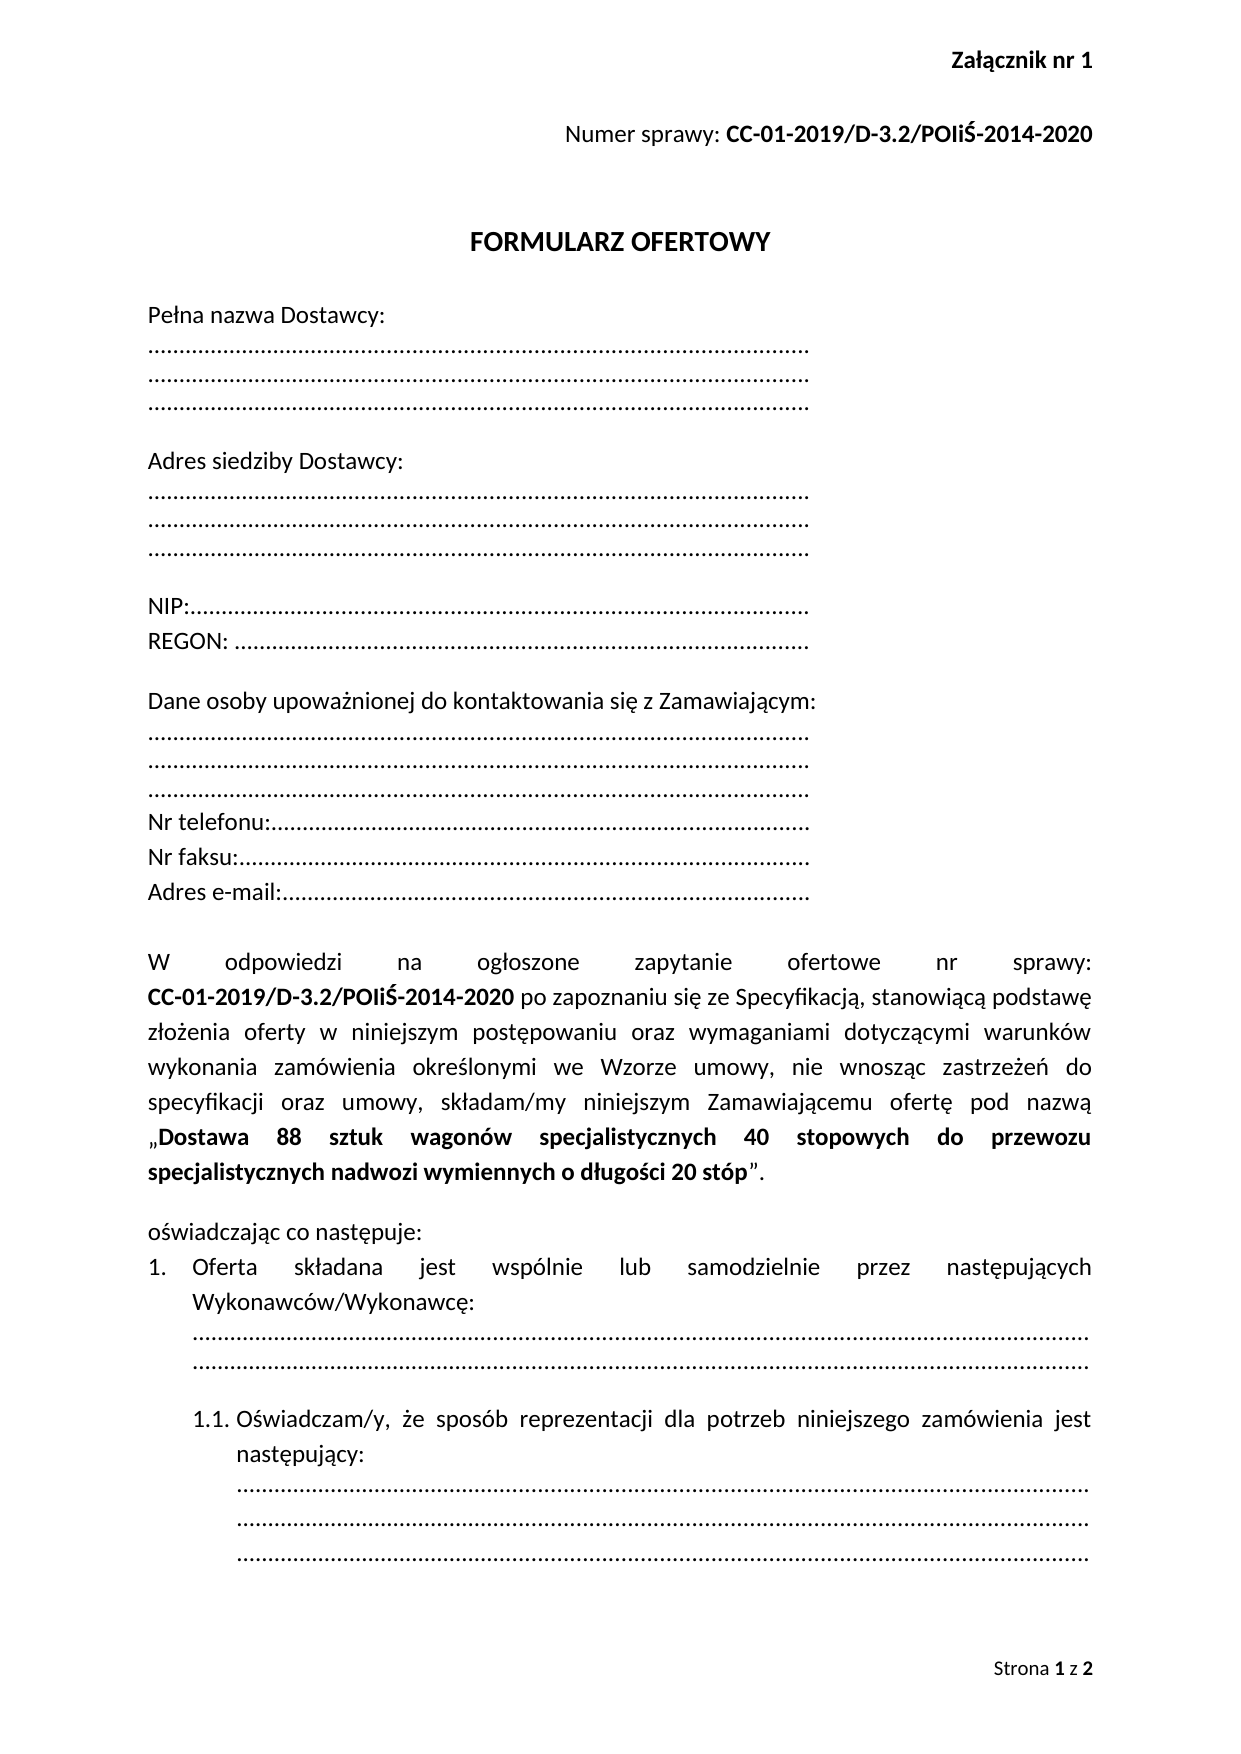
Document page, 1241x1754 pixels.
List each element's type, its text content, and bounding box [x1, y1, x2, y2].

text FORMULARZ OFERTOWY [148, 223, 1093, 259]
text Numer sprawy: CC-01-2019/D-3.2/POIiŚ-2014-2020 [148, 118, 1093, 149]
text Pełna nazwa Dostawcy: [148, 299, 1093, 330]
text REGON: [148, 625, 1093, 656]
text Nr faksu: [148, 841, 1093, 872]
text oświadczając co następuje: [148, 1216, 1093, 1247]
text Adres siedziby Dostawcy: [148, 445, 1093, 475]
text W odpowiedzi na ogłoszone zapytanie ofertowe nr sprawy: CC-01-2019/D-3.2/POIiŚ-2014-2020 po zapoznaniu się ze Specyfikacją, stanowiącą podstawę złożenia oferty w niniejszym postępowaniu oraz wymaganiami dotyczącymi warunków wykonania zamówienia określonymi we Wzorze umowy, nie wnosząc zastrzeżeń do specyfikacji oraz umowy, składam/my niniejszym Zamawiającemu ofertę pod nazwą „Dostawa 88 sztuk wagonów specjalistycznych 40 stopowych do przewozu specjalistycznych nadwozi wymiennych o długości 20 stóp”. [148, 946, 1093, 1187]
text NIP: [148, 590, 1093, 621]
list Oświadczam/y, że sposób reprezentacji dla potrzeb niniejszego zamówienia jest następujący: [192, 1403, 1093, 1469]
text Dane osoby upoważnionej do kontaktowania się z Zamawiającym: [148, 685, 1093, 716]
text Adres e-mail: [148, 876, 1093, 907]
text Nr telefonu: [148, 806, 1093, 837]
list Oferta składana jest wspólnie lub samodzielnie przez następujących Wykonawców/Wykonawcę: [148, 1251, 1093, 1317]
